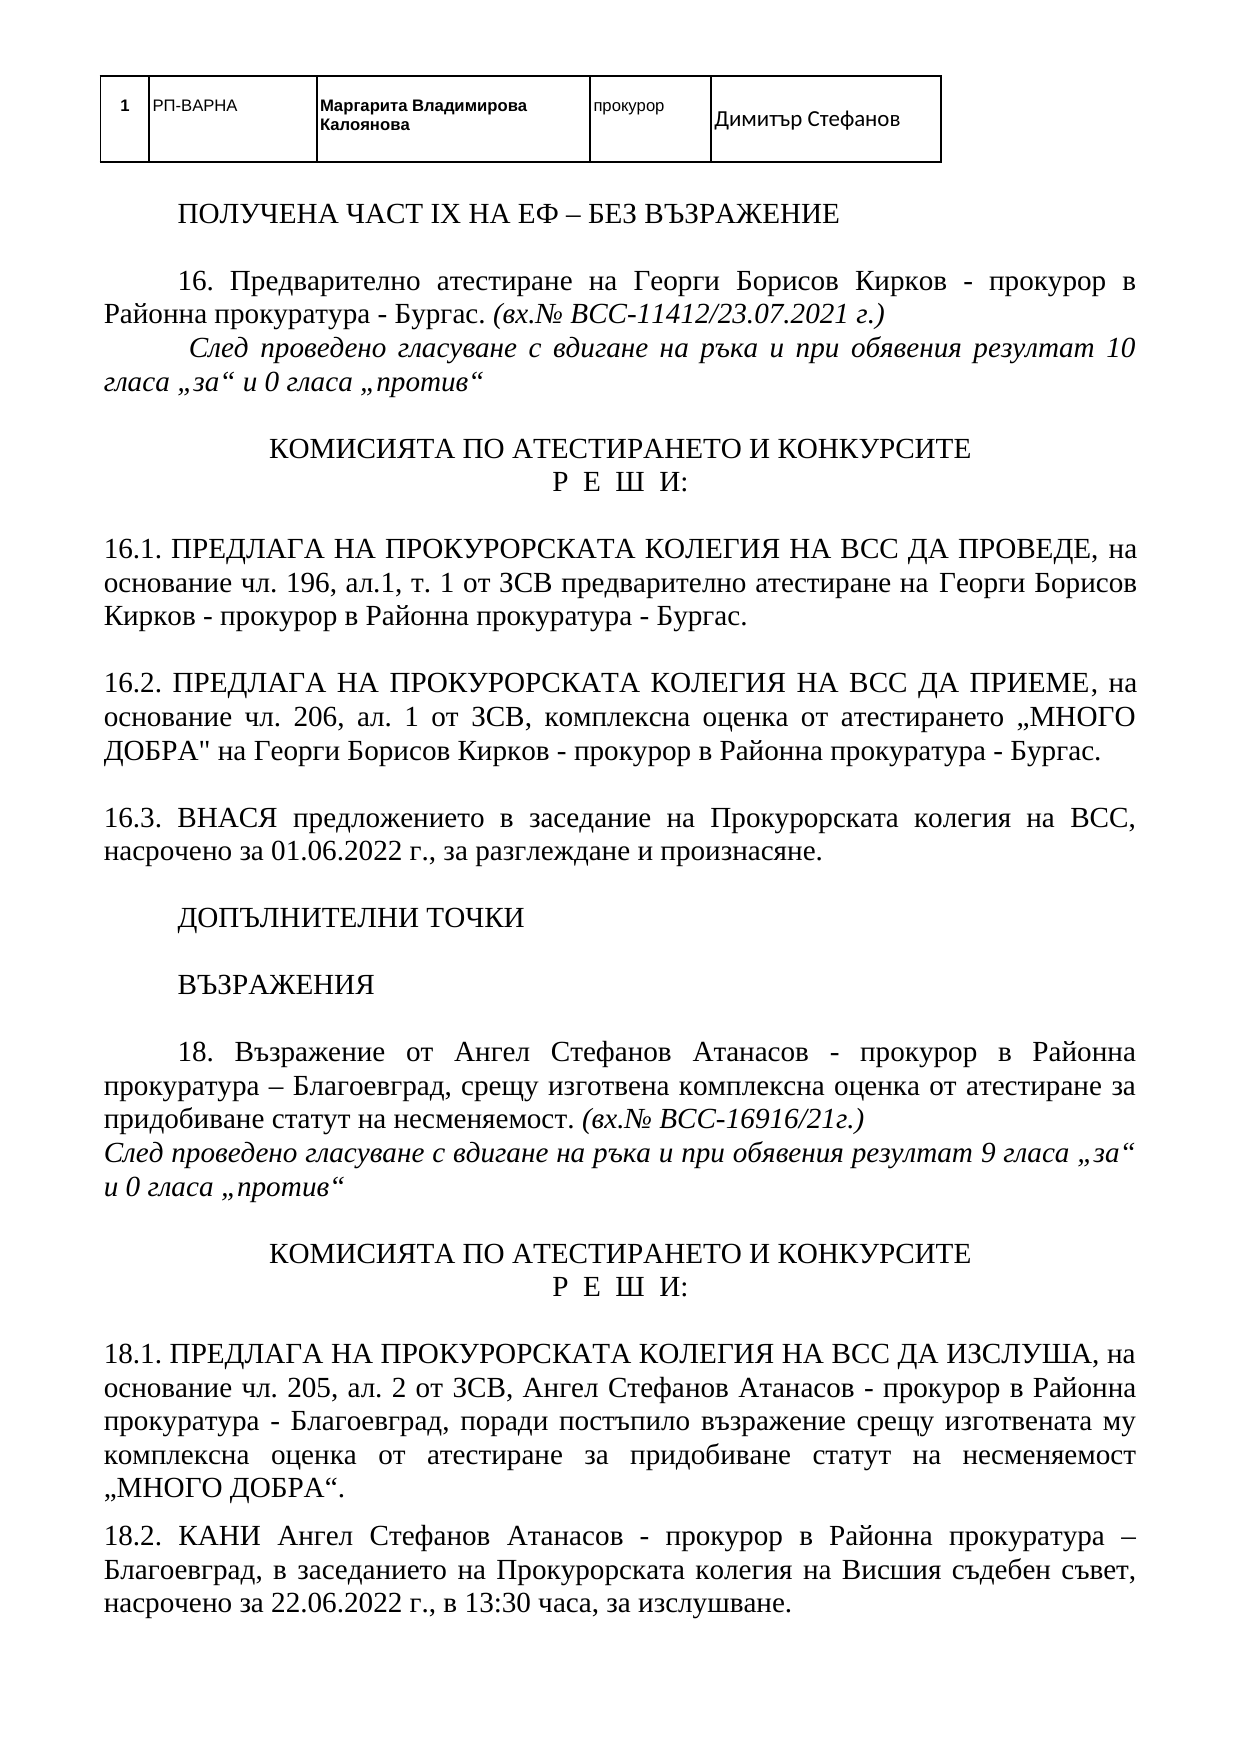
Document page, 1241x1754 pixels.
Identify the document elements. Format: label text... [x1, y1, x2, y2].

text 18.1. ПРЕДЛАГА НА ПРОКУРОРСКАТА КОЛЕГИЯ НА ВСС ДА ИЗСЛУША, на основание чл. 205, ал. 2 от ЗСВ, Ангел Стефанов Атанасов - прокурор в Районна прокуратура - Благоевград, поради постъпило възражение срещу изготвената му комплексна оценка от атестиране за придобиване статут на несменяемост „МНОГО ДОБРА“. [103, 1336, 1137, 1504]
text 18.2. КАНИ Ангел Стефанов Атанасов - прокурор в Районна прокуратура – Благоевград, в заседанието на Прокурорската колегия на Висшия съдебен съвет, насрочено за 22.06.2022 г., в 13:30 часа, за изслушване. [103, 1518, 1137, 1619]
text 18. Възражение от Ангел Стефанов Атанасов - прокурор в Районна прокуратура – Благоевград, срещу изготвена комплексна оценка от атестиране за придобиване статут на несменяемост. (вх.№ ВСС-16916/21г.) [103, 1034, 1137, 1135]
text 16.1. ПРЕДЛАГА НА ПРОКУРОРСКАТА КОЛЕГИЯ НА ВСС ДА ПРОВЕДЕ, на основание чл. 196, ал.1, т. 1 от ЗСВ предварително атестиране на Георги Борисов Кирков - прокурор в Районна прокуратура - Бургас. [103, 531, 1137, 632]
text ВЪЗРАЖЕНИЯ [103, 967, 1137, 1001]
text 16.2. ПРЕДЛАГА НА ПРОКУРОРСКАТА КОЛЕГИЯ НА ВСС ДА ПРИЕМЕ, на основание чл. 206, ал. 1 от ЗСВ, комплексна оценка от атестирането „МНОГО ДОБРА" на Георги Борисов Кирков - прокурор в Районна прокуратура - Бургас. [103, 666, 1137, 766]
text След проведено гласуване с вдигане на ръка и при обявения резултат 10 гласа „за“ и 0 гласа „против“ [103, 330, 1137, 397]
text Р Е Ш И: [103, 1269, 1137, 1303]
table_cell прокурор [591, 77, 710, 161]
table_cell Маргарита Владимирова Калоянова [318, 77, 589, 161]
text След проведено гласуване с вдигане на ръка и при обявения резултат 9 гласа „за“ и 0 гласа „против“ [103, 1135, 1137, 1202]
text 16.3. ВНАСЯ предложението в заседание на Прокурорската колегия на ВСС, насрочено за 01.06.2022 г., за разглеждане и произнасяне. [103, 800, 1137, 867]
text КОМИСИЯТА ПО АТЕСТИРАНЕТО И КОНКУРСИТЕ [103, 1236, 1137, 1269]
text 16. Предварително атестиране на Георги Борисов Кирков - прокурор в Районна прокуратура - Бургас. (вх.№ ВСС-11412/23.07.2021 г.) [103, 263, 1137, 330]
table_cell 1 [101, 77, 148, 161]
table_cell Димитър Стефанов [712, 77, 940, 161]
text ДОПЪЛНИТЕЛНИ ТОЧКИ [103, 900, 1137, 934]
text КОМИСИЯТА ПО АТЕСТИРАНЕТО И КОНКУРСИТЕ [103, 431, 1137, 464]
text ПОЛУЧЕНА ЧАСТ ІХ НА ЕФ – БЕЗ ВЪЗРАЖЕНИЕ [177, 196, 1137, 229]
text Р Е Ш И: [103, 464, 1137, 498]
table_cell РП-ВАРНА [150, 77, 316, 161]
